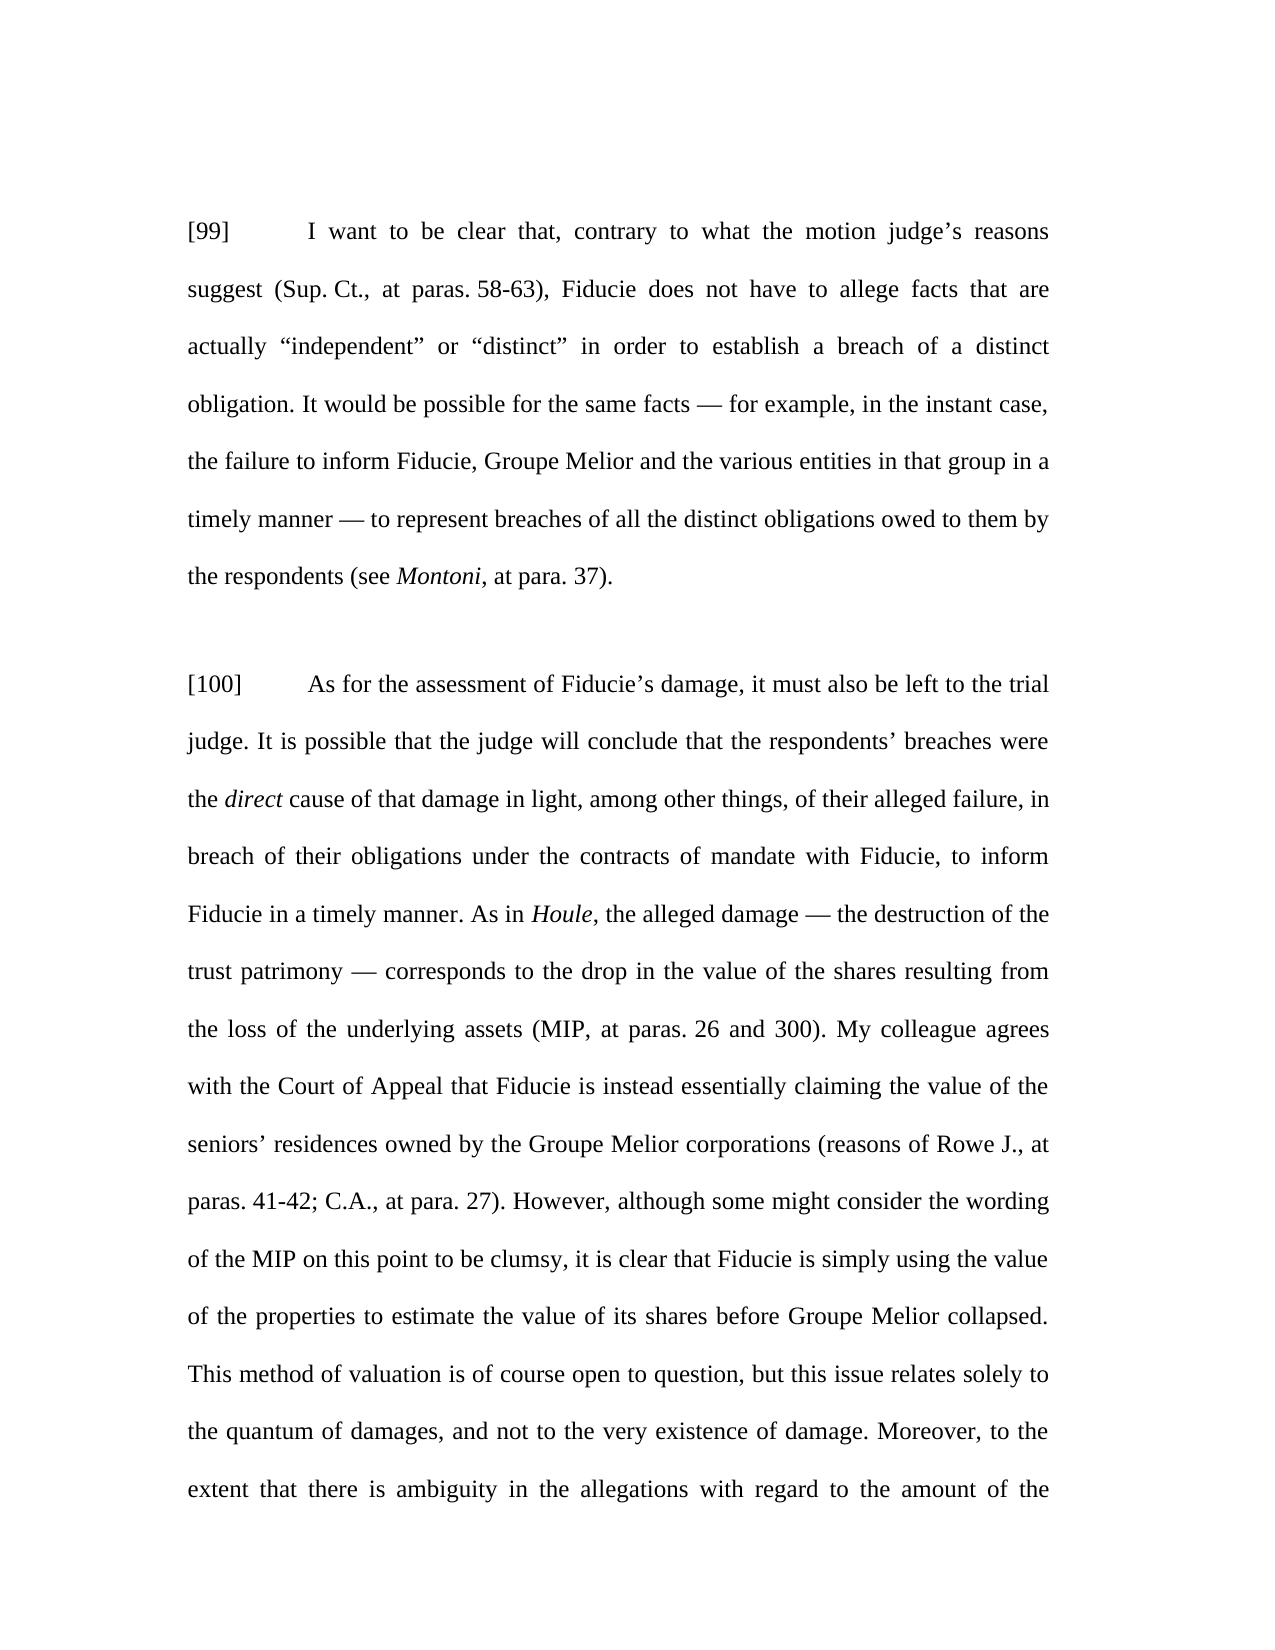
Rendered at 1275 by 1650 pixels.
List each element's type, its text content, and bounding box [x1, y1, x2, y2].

text I want to be clear that, contrary to what the motion judge’s reasons suggest (Sup. Ct., at paras. 58-63), Fiducie does not have to allege facts that are actually “independent” or “distinct” in order to establish a breach of a distinct obligation. It would be possible for the same facts — for example, in the instant case, the failure to inform Fiducie, Groupe Melior and the various entities in that group in a timely manner — to represent breaches of all the distinct obligations owed to them by the respondents (see Montoni, at para. 37). [187, 216, 1050, 590]
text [187, 669, 1050, 1503]
